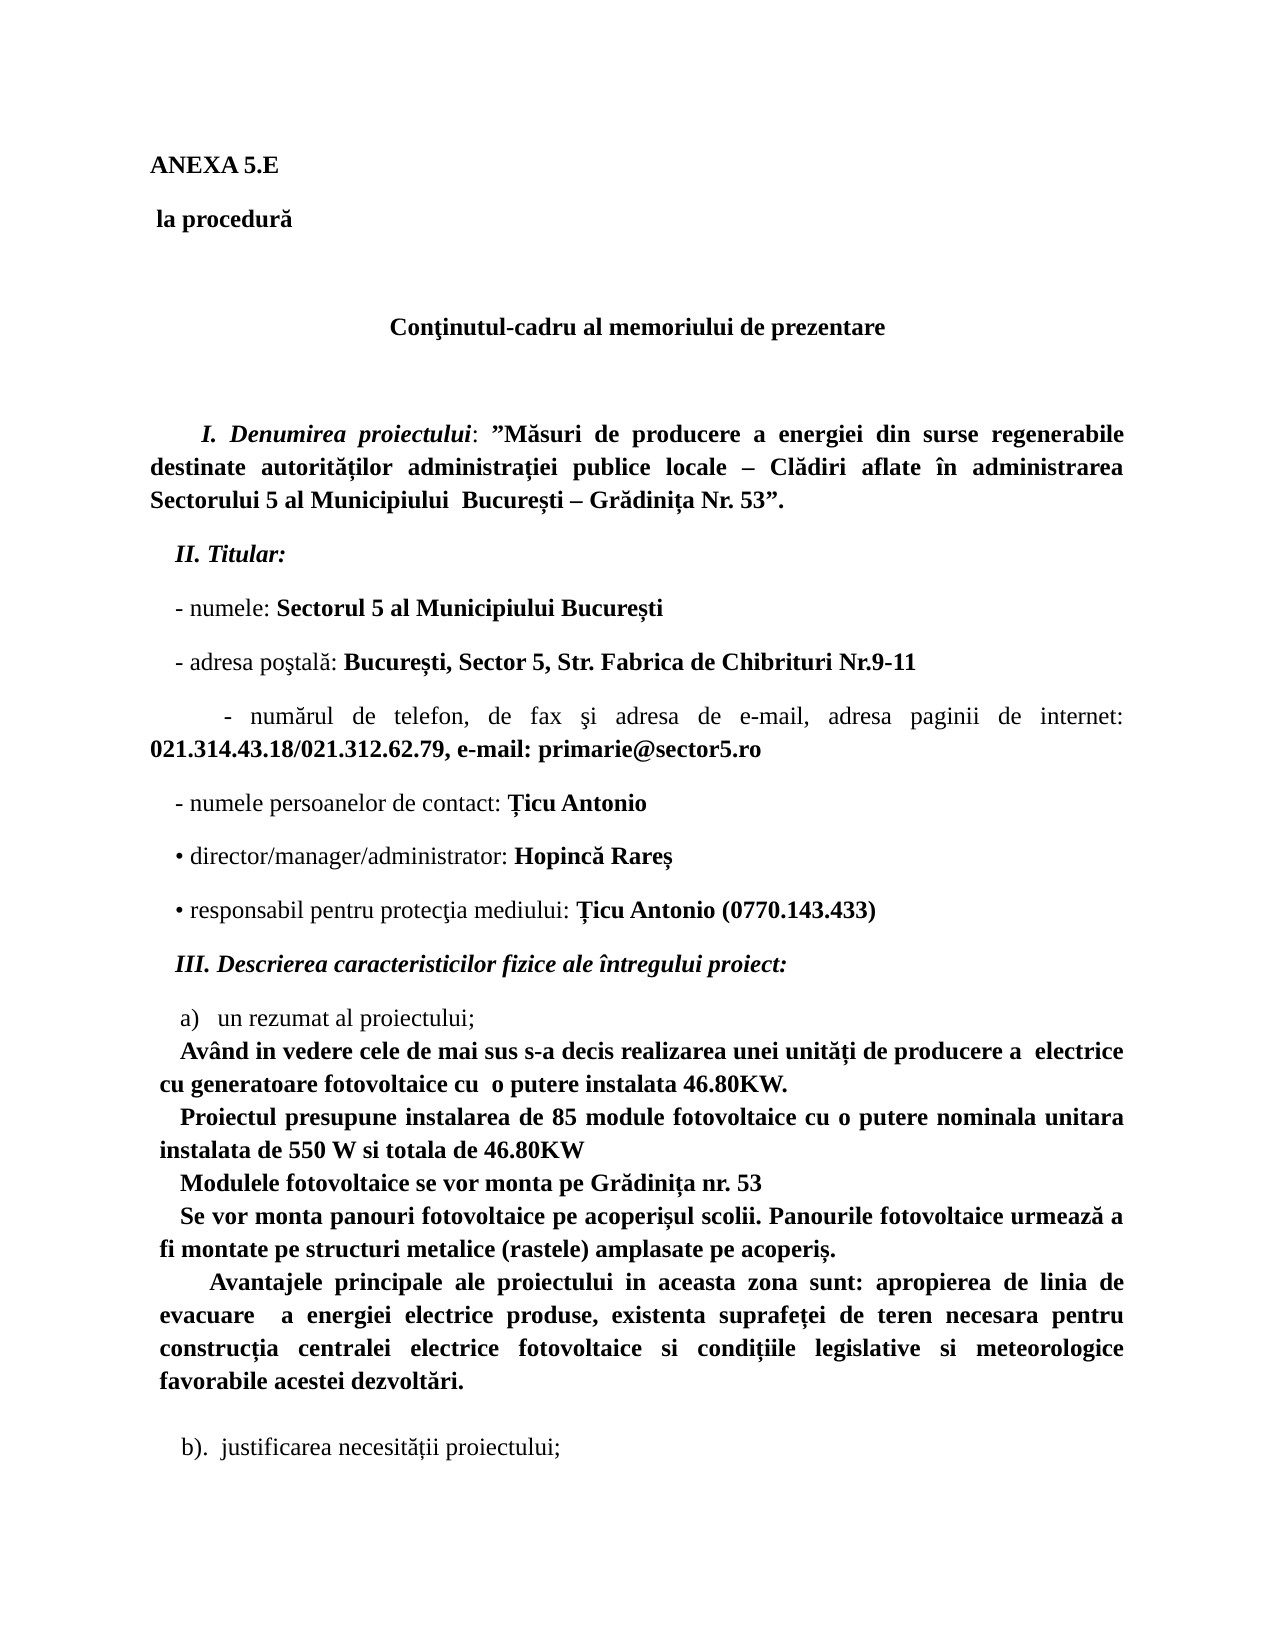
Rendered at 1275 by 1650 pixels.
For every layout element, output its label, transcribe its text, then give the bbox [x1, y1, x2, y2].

text III. Descrierea caracteristicilor fizice ale întregului proiect: [150, 949, 1125, 978]
text Conţinutul-cadru al memoriului de prezentare [150, 312, 1125, 340]
text - numărul de telefon, de fax şi adresa de e-mail, adresa paginii de internet: 021.314.43.18/021.312.62.79, e-mail: primarie@sector5.ro [150, 701, 1125, 762]
list Se vor monta panouri fotovoltaice pe acoperișul scolii. Panourile fotovoltaice urmează a fi montate pe structuri metalice (rastele) amplasate pe acoperiș. [159, 1201, 1125, 1263]
list Având in vedere cele de mai sus s-a decis realizarea unei unități de producere a electrice cu generatoare fotovoltaice cu o putere instalata 46.80KW. [159, 1036, 1125, 1098]
text - numele persoanelor de contact: Țicu Antonio [150, 788, 1125, 816]
list Proiectul presupune instalarea de 85 module fotovoltaice cu o putere nominala unitara instalata de 550 W si totala de 46.80KW [159, 1102, 1125, 1164]
text • director/manager/administrator: Hopincă Rareș [150, 841, 1125, 870]
text II. Titular: [150, 539, 1125, 568]
text • responsabil pentru protecţia mediului: Țicu Antonio (0770.143.433) [150, 895, 1125, 924]
text I. Denumirea proiectului: ”Măsuri de producere a energiei din surse regenerabile destinate autorităților administrației publice locale – Clădiri aflate în administrarea Sectorului 5 al Municipiului București – Grădinița Nr. 53”. [150, 419, 1125, 514]
text ANEXA 5.E [150, 150, 1125, 179]
text la procedură [150, 204, 1125, 233]
text - adresa poştală: București, Sector 5, Str. Fabrica de Chibrituri Nr.9-11 [150, 647, 1125, 676]
list un rezumat al proiectului; [180, 1003, 1125, 1032]
list b). justificarea necesității proiectului; [150, 1432, 1125, 1461]
list Avantajele principale ale proiectului in aceasta zona sunt: apropierea de linia de evacuare a energiei electrice produse, existenta suprafeței de teren necesara pentru construcția centralei electrice fotovoltaice si condițiile legislative si meteorologice favorabile acestei dezvoltări. [159, 1267, 1125, 1395]
list Modulele fotovoltaice se vor monta pe Grădinița nr. 53 [159, 1168, 1125, 1197]
text - numele: Sectorul 5 al Municipiului București [150, 593, 1125, 622]
